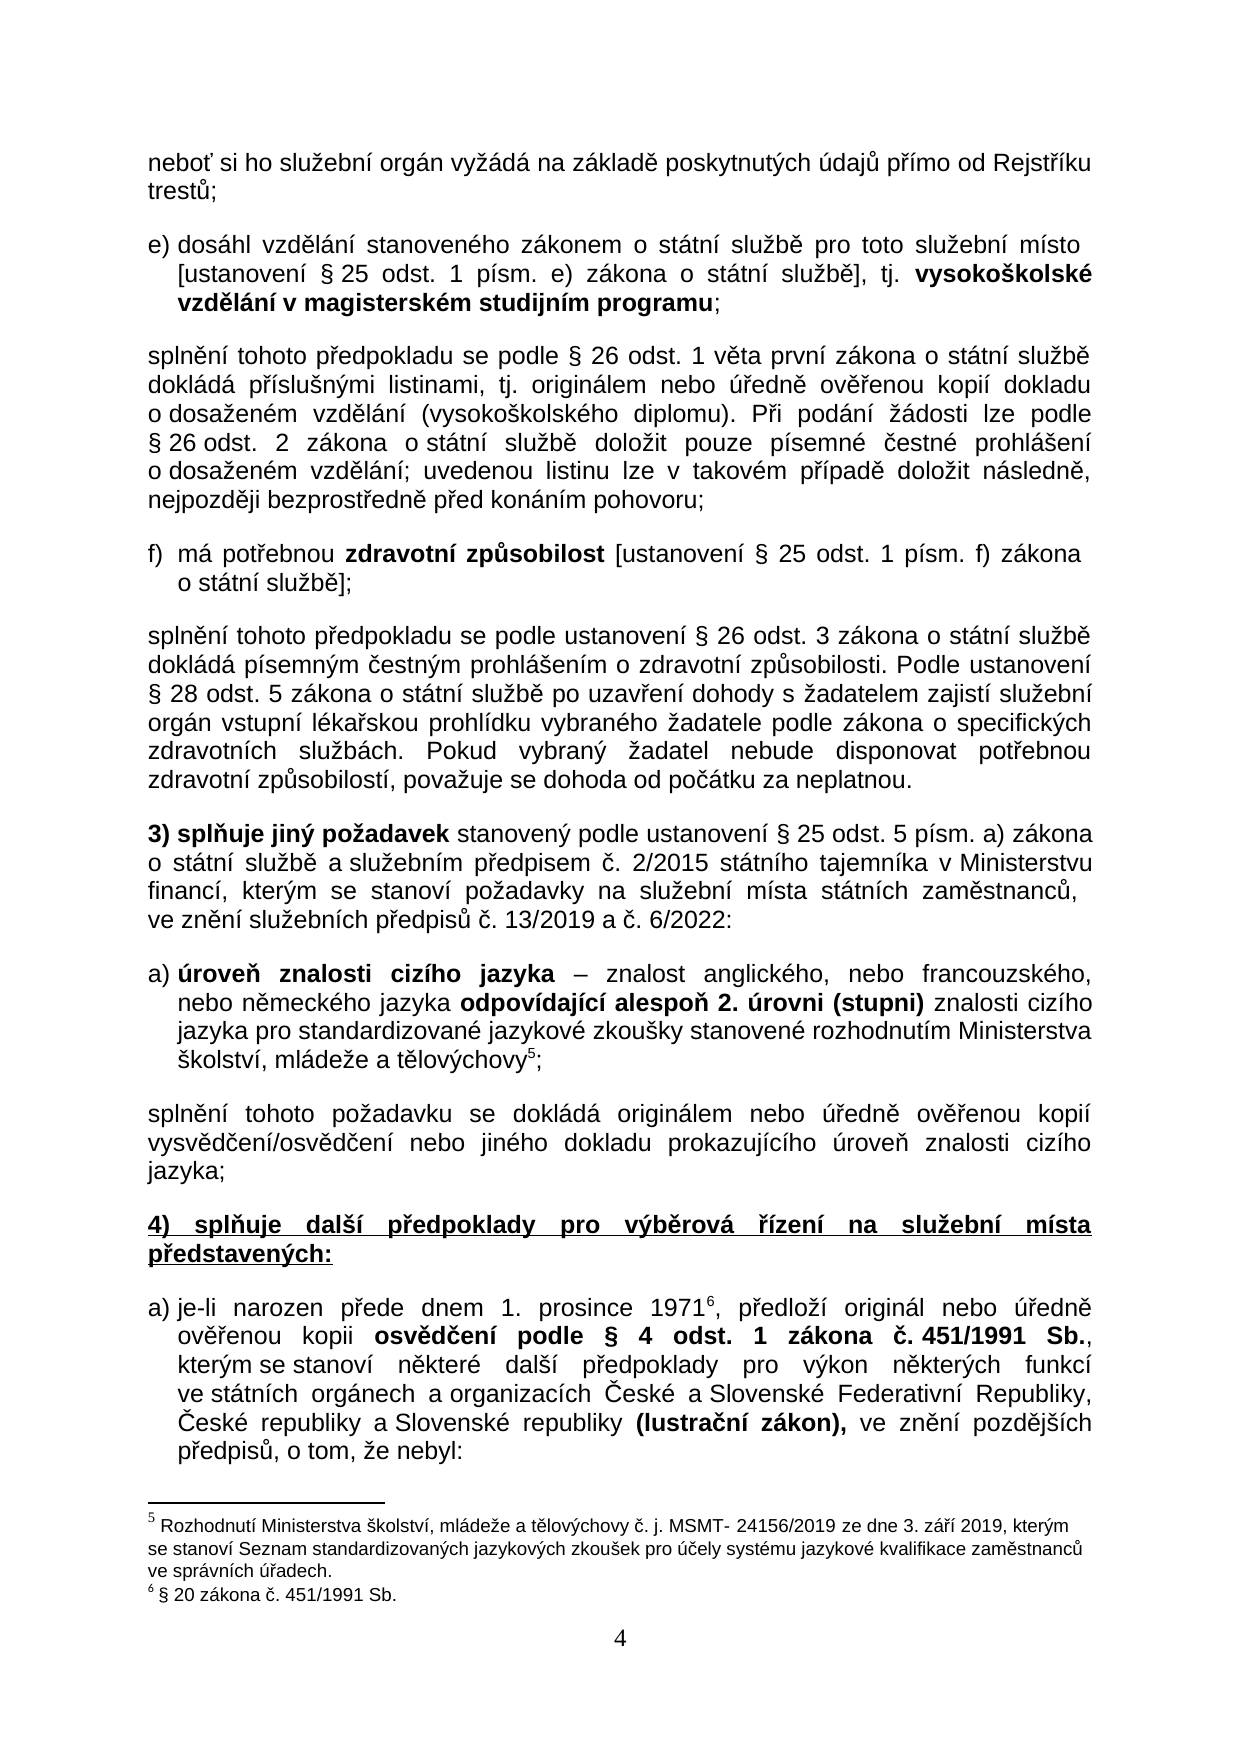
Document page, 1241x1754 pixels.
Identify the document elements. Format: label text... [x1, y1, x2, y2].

list úroveň znalosti cizího jazyka – znalost anglického, nebo francouzského, nebo německého jazyka odpovídající alespoň 2. úrovni (stupni) znalosti cizího jazyka pro standardizované jazykové zkoušky stanovené rozhodnutím Ministerstva školství, mládeže a tělovýchovy; [148, 959, 1093, 1074]
text splnění tohoto předpokladu se podle § 26 odst. 1 věta první zákona o státní službě dokládá příslušnými listinami, tj. originálem nebo úředně ověřenou kopií dokladu o dosaženém vzdělání (vysokoškolského diplomu). Při podání žádosti lze podle § 26 odst. 2 zákona o státní službě doložit pouze písemné čestné prohlášení o dosaženém vzdělání; uvedenou listinu lze v takovém případě doložit následně, nejpozději bezprostředně před konáním pohovoru; [148, 341, 1093, 514]
text 4) splňuje další předpoklady pro výběrová řízení na služební místa představených: [148, 1210, 1093, 1268]
text splnění tohoto předpokladu se podle ustanovení § 26 odst. 3 zákona o státní službě dokládá písemným čestným prohlášením o zdravotní způsobilosti. Podle ustanovení § 28 odst. 5 zákona o státní službě po uzavření dohody s žadatelem zajistí služební orgán vstupní lékařskou prohlídku vybraného žadatele podle zákona o specifických zdravotních službách. Pokud vybraný žadatel nebude disponovat potřebnou zdravotní způsobilostí, považuje se dohoda od počátku za neplatnou. [148, 621, 1093, 794]
text splnění tohoto požadavku se dokládá originálem nebo úředně ověřenou kopií vysvědčení/osvědčení nebo jiného dokladu prokazujícího úroveň znalosti cizího jazyka; [148, 1099, 1093, 1185]
list má potřebnou zdravotní způsobilost [ustanovení § 25 odst. 1 písm. f) zákona o státní službě]; [148, 539, 1093, 596]
list dosáhl vzdělání stanoveného zákonem o státní službě pro toto služební místo [ustanovení § 25 odst. 1 písm. e) zákona o státní službě], tj. vysokoškolské vzdělání v magisterském studijním programu; [148, 230, 1093, 316]
list je-li narozen přede dnem 1. prosince 1971, předloží originál nebo úředně ověřenou kopii osvědčení podle § 4 odst. 1 zákona č. 451/1991 Sb., kterým se stanoví některé další předpoklady pro výkon některých funkcí ve státních orgánech a organizacích České a Slovenské Federativní Republiky, České republiky a Slovenské republiky (lustrační zákon), ve znění pozdějších předpisů, o tom, že nebyl: [148, 1293, 1093, 1465]
text 3) splňuje jiný požadavek stanovený podle ustanovení § 25 odst. 5 písm. a) zákona o státní službě a služebním předpisem č. 2/2015 státního tajemníka v Ministerstvu financí, kterým se stanoví požadavky na služební místa státních zaměstnanců, ve znění služebních předpisů č. 13/2019 a č. 6/2022: [148, 819, 1093, 934]
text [148, 148, 1093, 205]
